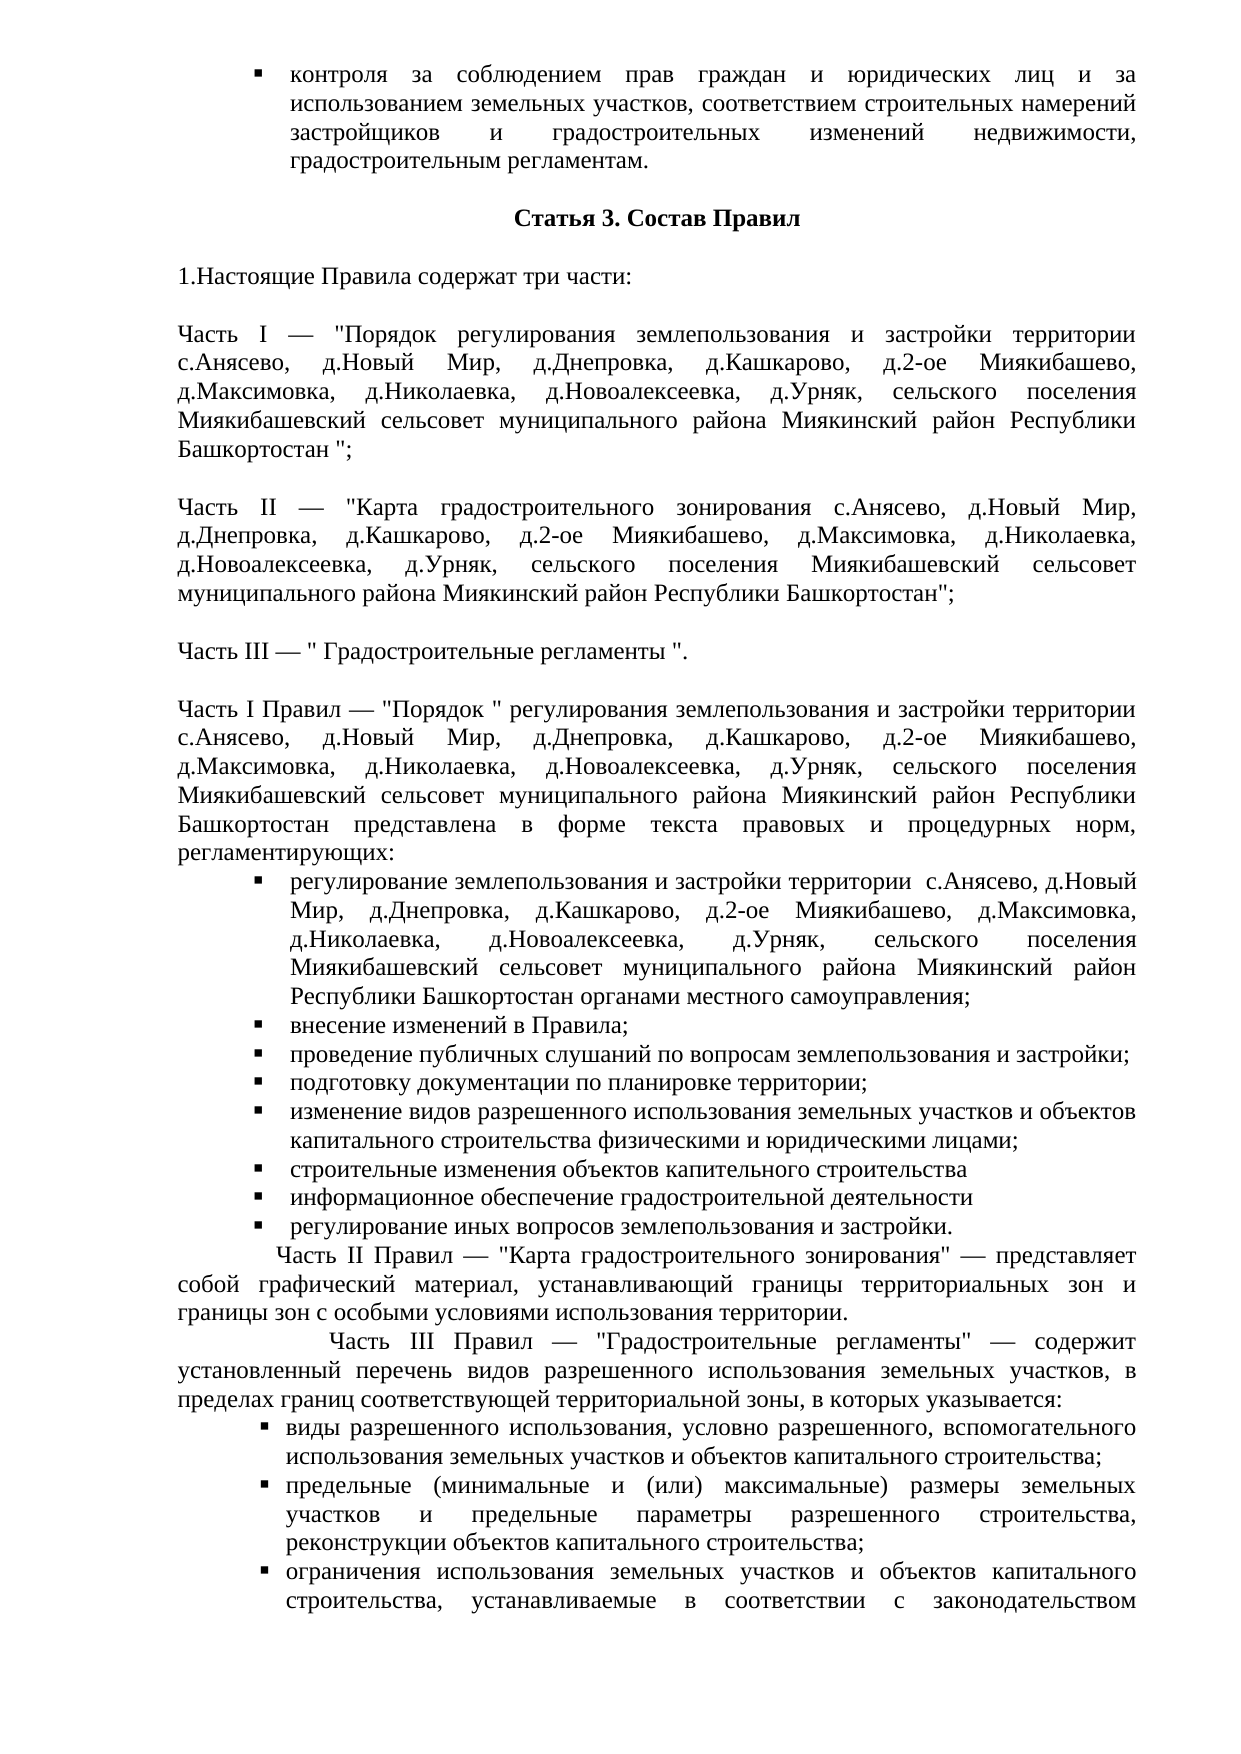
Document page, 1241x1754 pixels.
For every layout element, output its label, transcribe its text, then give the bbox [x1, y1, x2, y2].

text Часть I Правил — "Порядок " регулирования землепользования и застройки территории с.Анясево, д.Новый Мир, д.Днепровка, д.Кашкарово, д.2-ое Миякибашево, д.Максимовка, д.Николаевка, д.Новоалексеевка, д.Урняк, сельского поселения Миякибашевский сельсовет муниципального района Миякинский район Республики Башкортостан представлена в форме текста правовых и процедурных норм, регламентирующих: [177, 694, 1137, 866]
text Часть II — "Карта градостроительного зонирования с.Анясево, д.Новый Мир, д.Днепровка, д.Кашкарово, д.2-ое Миякибашево, д.Максимовка, д.Николаевка, д.Новоалексеевка, д.Урняк, сельского поселения Миякибашевский сельсовет муниципального района Миякинский район Республики Башкортостан"; [177, 492, 1137, 607]
text 1.Настоящие Правила содержат три части: [177, 261, 1137, 289]
text Статья 3. Состав Правил [177, 203, 1137, 232]
list подготовку документации по планировке территории; [252, 1067, 1137, 1096]
list изменение видов разрешенного использования земельных участков и объектов капитального строительства физическими и юридическими лицами; [252, 1096, 1137, 1154]
text Часть II Правил — "Карта градостроительного зонирования" — представляет собой графический материал, устанавливающий границы территориальных зон и границы зон с особыми условиями использования территории. [177, 1240, 1137, 1326]
list регулирование землепользования и застройки территории с.Анясево, д.Новый Мир, д.Днепровка, д.Кашкарово, д.2-ое Миякибашево, д.Максимовка, д.Николаевка, д.Новоалексеевка, д.Урняк, сельского поселения Миякибашевский сельсовет муниципального района Миякинский район Республики Башкортостан органами местного самоуправления; [252, 866, 1137, 1010]
text Часть III — " Градостроительные регламенты ". [177, 636, 1137, 664]
text Часть III Правил — "Градостроительные регламенты" — содержит установленный перечень видов разрешенного использования земельных участков, в пределах границ соответствующей территориальной зоны, в которых указывается: [177, 1326, 1137, 1412]
text Часть I — "Порядок регулирования землепользования и застройки территории с.Анясево, д.Новый Мир, д.Днепровка, д.Кашкарово, д.2-ое Миякибашево, д.Максимовка, д.Николаевка, д.Новоалексеевка, д.Урняк, сельского поселения Миякибашевский сельсовет муниципального района Миякинский район Республики Башкортостан "; [177, 319, 1137, 462]
list строительные изменения объектов капительного строительства [252, 1154, 1137, 1182]
list проведение публичных слушаний по вопросам землепользования и застройки; [252, 1039, 1137, 1067]
list предельные (минимальные и (или) максимальные) размеры земельных участков и предельные параметры разрешенного строительства, реконструкции объектов капитального строительства; [258, 1470, 1137, 1556]
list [258, 1556, 1137, 1614]
list контроля за соблюдением прав граждан и юридических лиц и за использованием земельных участков, соответствием строительных намерений застройщиков и градостроительных изменений недвижимости, градостроительным регламентам. [252, 59, 1137, 174]
list внесение изменений в Правила; [252, 1010, 1137, 1039]
list виды разрешенного использования, условно разрешенного, вспомогательного использования земельных участков и объектов капитального строительства; [258, 1412, 1137, 1470]
list информационное обеспечение градостроительной деятельности [252, 1182, 1137, 1211]
list регулирование иных вопросов землепользования и застройки. [252, 1211, 1137, 1240]
